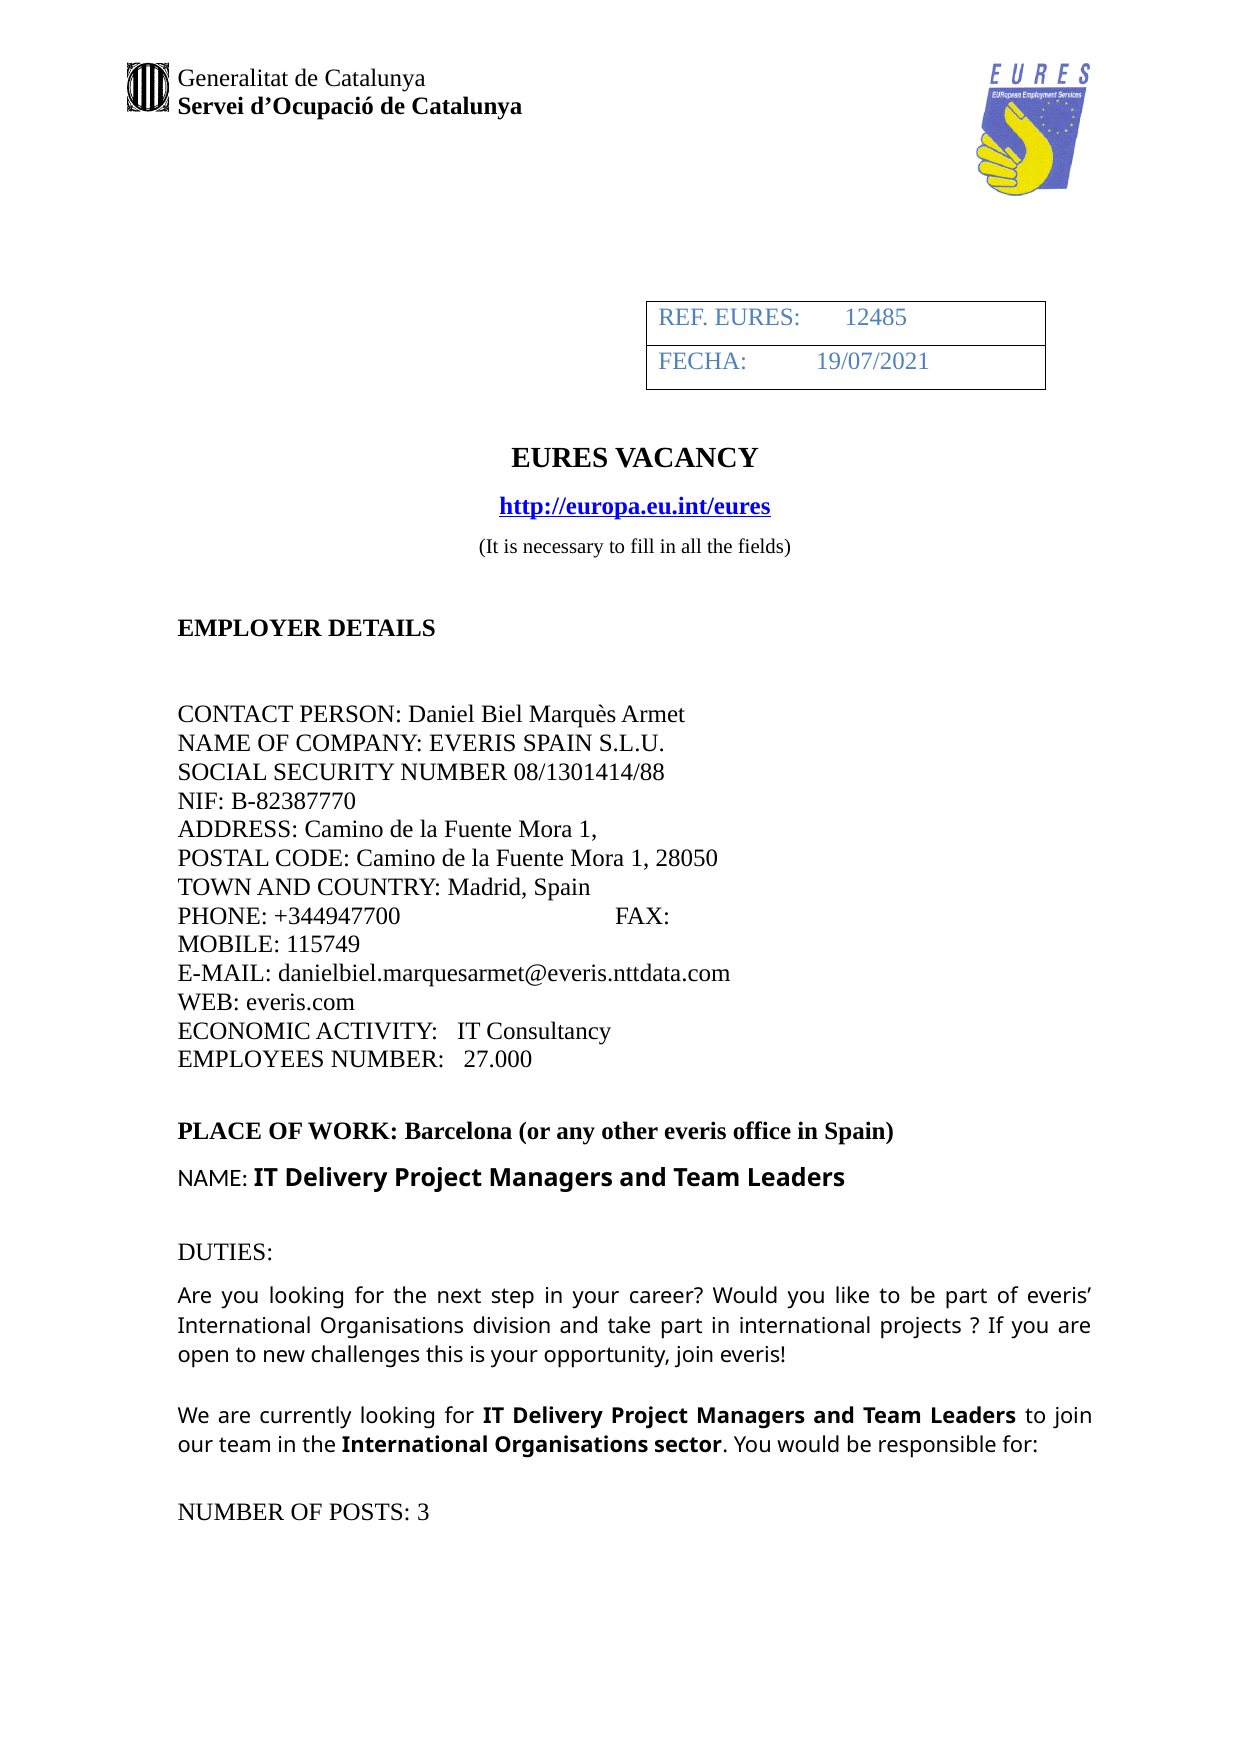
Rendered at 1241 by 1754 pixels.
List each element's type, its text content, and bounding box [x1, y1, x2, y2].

text CONTACT PERSON: Daniel Biel Marquès Armet [177, 699, 1092, 728]
text EMPLOYER DETAILS [177, 613, 1092, 642]
text POSTAL CODE: Camino de la Fuente Mora 1, 28050 [177, 843, 1092, 872]
text Are you looking for the next step in your career? Would you like to be part of everis’ International Organisations division and take part in international projects ? If you are open to new challenges this is your opportunity, join everis! [177, 1280, 1092, 1369]
text NAME: IT Delivery Project Managers and Team Leaders [177, 1159, 1092, 1193]
table_header REF. EURES: 12485 [647, 302, 1045, 345]
text TOWN AND COUNTRY: Madrid, Spain [177, 872, 1092, 901]
text (It is necessary to fill in all the fields) [177, 534, 1092, 558]
text We are currently looking for IT Delivery Project Managers and Team Leaders to join our team in the International Organisations sector. You would be responsible for: [177, 1400, 1092, 1459]
text DUTIES: [177, 1237, 1092, 1265]
text NIF: B-82387770 [177, 786, 1092, 814]
text E-MAIL: danielbiel.marquesarmet@everis.nttdata.com [177, 958, 1092, 987]
text PHONE: +344947700 FAX: [177, 901, 1092, 929]
text NUMBER OF POSTS: 3 [177, 1497, 1092, 1526]
text http://europa.eu.int/eures [177, 491, 1092, 520]
text EMPLOYEES NUMBER: 27.000 [177, 1044, 1092, 1073]
text ECONOMIC ACTIVITY: IT Consultancy [177, 1016, 1092, 1044]
text ADDRESS: Camino de la Fuente Mora 1, [177, 814, 1092, 843]
text WEB: everis.com [177, 987, 1092, 1016]
picture [127, 62, 170, 112]
text EURES VACANCY [177, 441, 1092, 474]
table_cell FECHA: 19/07/2021 [647, 346, 1045, 389]
text NAME OF COMPANY: EVERIS SPAIN S.L.U. [177, 728, 1092, 757]
text PLACE OF WORK: Barcelona (or any other everis office in Spain) [177, 1116, 1092, 1145]
text MOBILE: 115749 [177, 929, 1092, 958]
text SOCIAL SECURITY NUMBER 08/1301414/88 [177, 757, 1092, 786]
picture [975, 60, 1092, 196]
